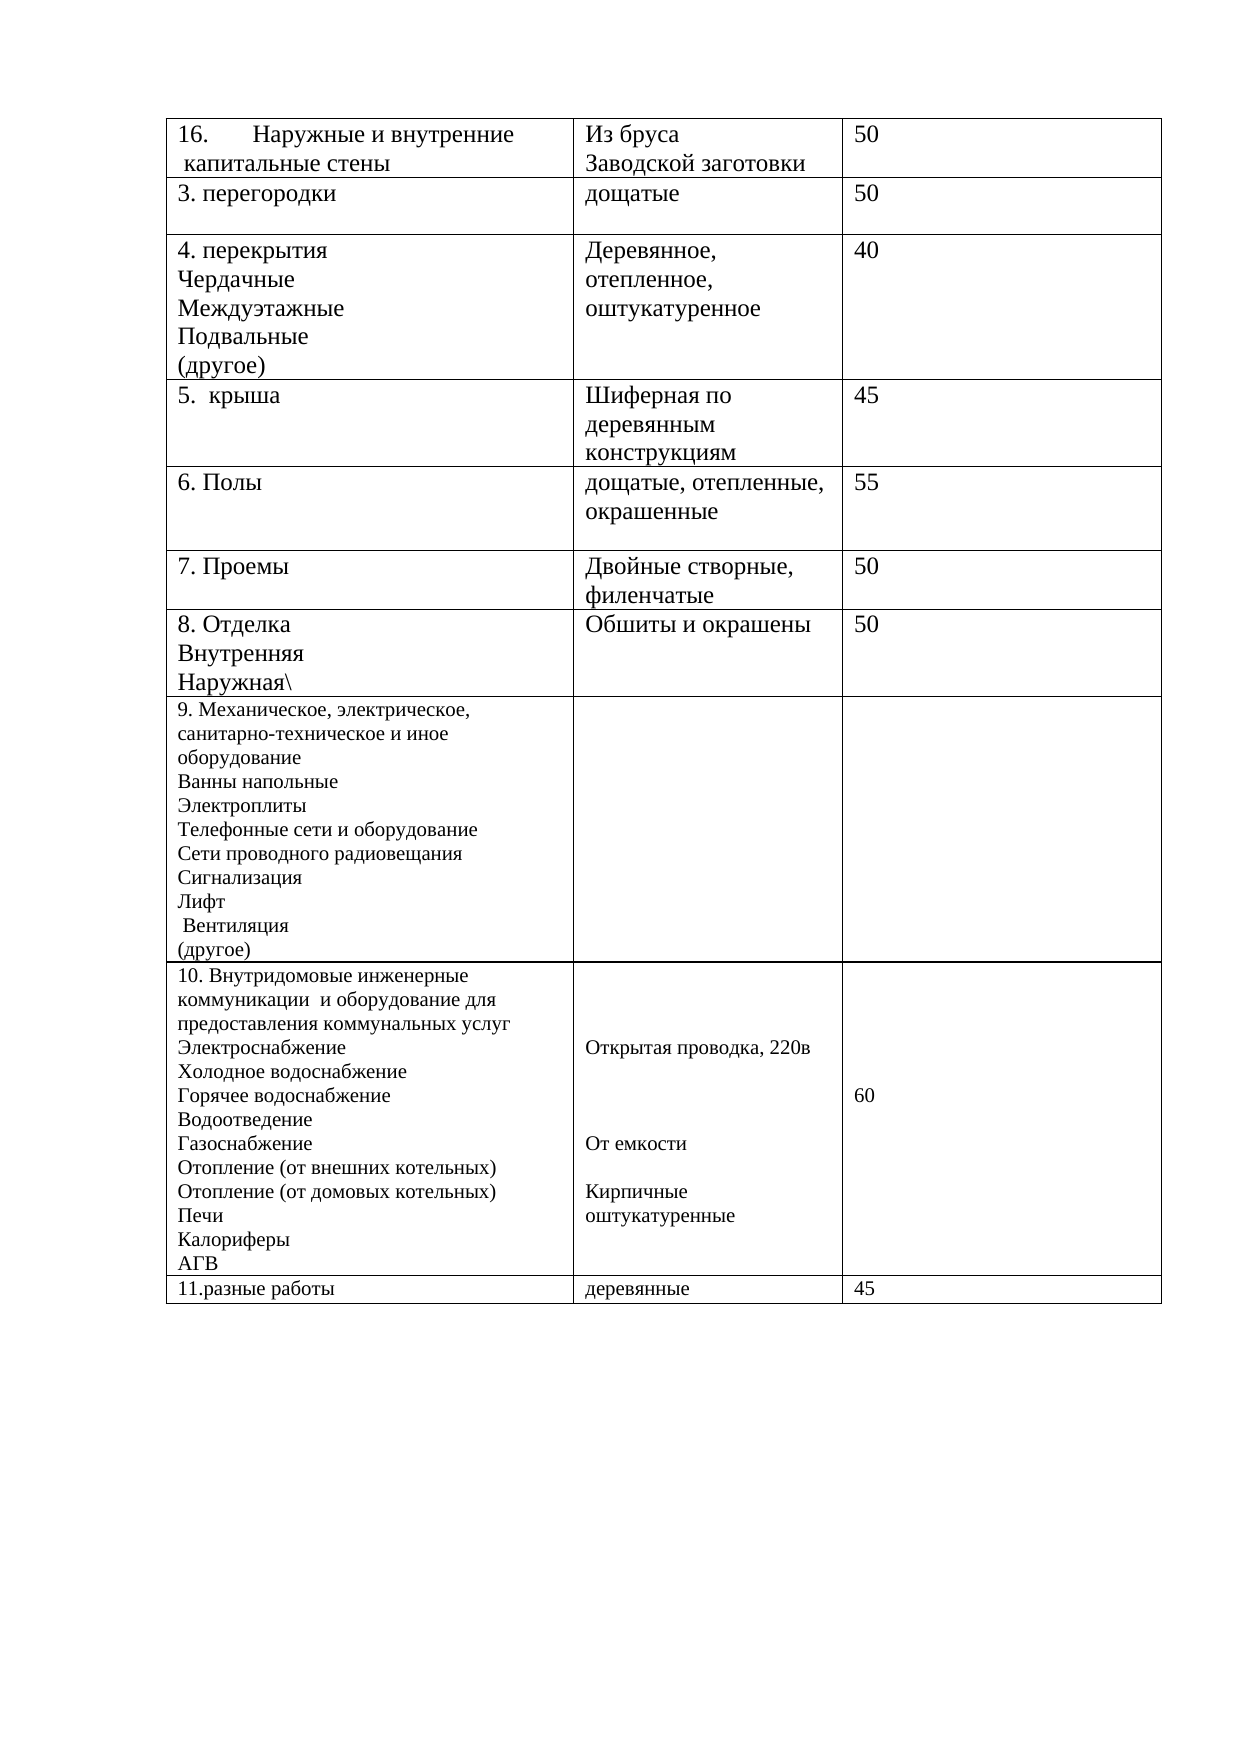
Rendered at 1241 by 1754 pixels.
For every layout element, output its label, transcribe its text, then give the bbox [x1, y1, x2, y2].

table_cell Деревянное, отепленное, оштукатуренное [574, 235, 842, 379]
table_cell Открытая проводка, 220в От емкости Кирпичные оштукатуренные [574, 963, 842, 1275]
table_cell 50 [843, 119, 1161, 177]
table_cell 50 [843, 610, 1161, 696]
table_cell 8. Отделка Внутренняя Наружная\ [167, 610, 573, 696]
table_cell деревянные [574, 1276, 842, 1303]
table_cell 50 [843, 178, 1161, 234]
table_cell Обшиты и окрашены [574, 610, 842, 696]
table_cell дощатые, отепленные, окрашенные [574, 467, 842, 550]
table_cell 45 [843, 1276, 1161, 1303]
table_cell 10. Внутридомовые инженерные коммуникации и оборудование для предоставления коммунальных услуг Электроснабжение Холодное водоснабжение Горячее водоснабжение Водоотведение Газоснабжение Отопление (от внешних котельных) Отопление (от домовых котельных) Печи Калориферы АГВ [167, 963, 573, 1275]
table_cell 4. перекрытия Чердачные Междуэтажные Подвальные (другое) [167, 235, 573, 379]
table_cell 6. Полы [167, 467, 573, 550]
table_cell [843, 697, 1161, 961]
table_cell 11.разные работы [167, 1276, 573, 1303]
table_cell 3. перегородки [167, 178, 573, 234]
table_cell Из бруса Заводской заготовки [574, 119, 842, 177]
table_cell дощатые [574, 178, 842, 234]
table_cell Двойные створные, филенчатые [574, 551, 842, 608]
table_cell [574, 697, 842, 961]
table_cell Шиферная по деревянным конструкциям [574, 380, 842, 466]
table_cell 50 [843, 551, 1161, 608]
table_cell 5. крыша [167, 380, 573, 466]
table_cell 60 [843, 963, 1161, 1275]
table_cell 40 [843, 235, 1161, 379]
table_cell 9. Механическое, электрическое, санитарно-техническое и иное оборудование Ванны напольные Электроплиты Телефонные сети и оборудование Сети проводного радиовещания Сигнализация Лифт Вентиляция (другое) [167, 697, 573, 961]
table_cell 45 [843, 380, 1161, 466]
table_cell Наружные и внутренние капитальные стены [167, 119, 573, 177]
table_cell 7. Проемы [167, 551, 573, 608]
table_cell 55 [843, 467, 1161, 550]
